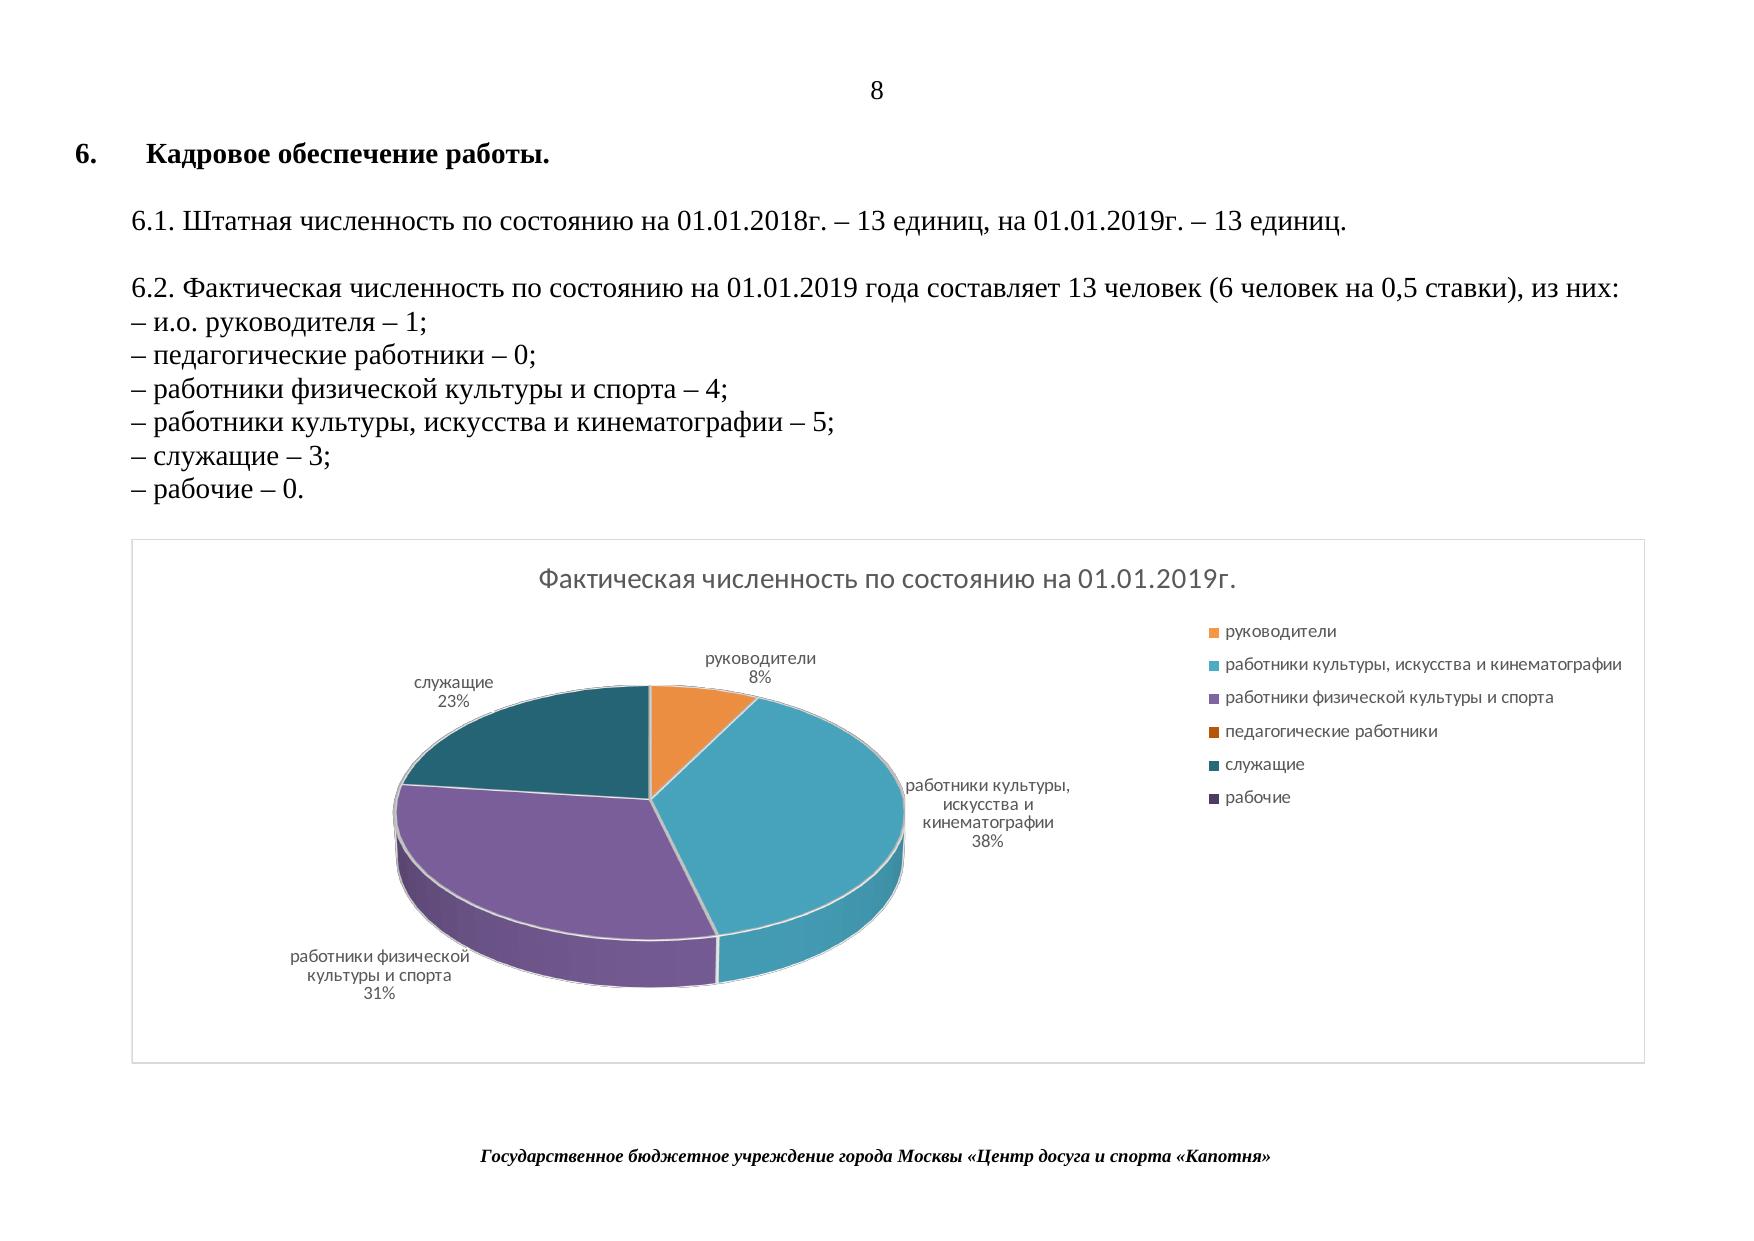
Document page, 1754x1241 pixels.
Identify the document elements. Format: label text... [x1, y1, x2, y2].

list Кадровое обеспечение работы. [75, 136, 1679, 170]
text – служащие – 3; [75, 438, 1679, 472]
text – работники физической культуры и спорта – 4; [75, 371, 1679, 404]
text – педагогические работники – 0; [75, 337, 1679, 371]
text 6.2. Фактическая численность по состоянию на 01.01.2019 года составляет 13 человек (6 человек на 0,5 ставки), из них: [75, 270, 1679, 304]
text 6.1. Штатная численность по состоянию на 01.01.2018г. – 13 единиц, на 01.01.2019г. – 13 единиц. [75, 203, 1679, 237]
text – рабочие – 0. [75, 472, 1679, 505]
text – работники культуры, искусства и кинематографии – 5; [75, 404, 1679, 438]
text – и.о. руководителя – 1; [75, 304, 1679, 337]
